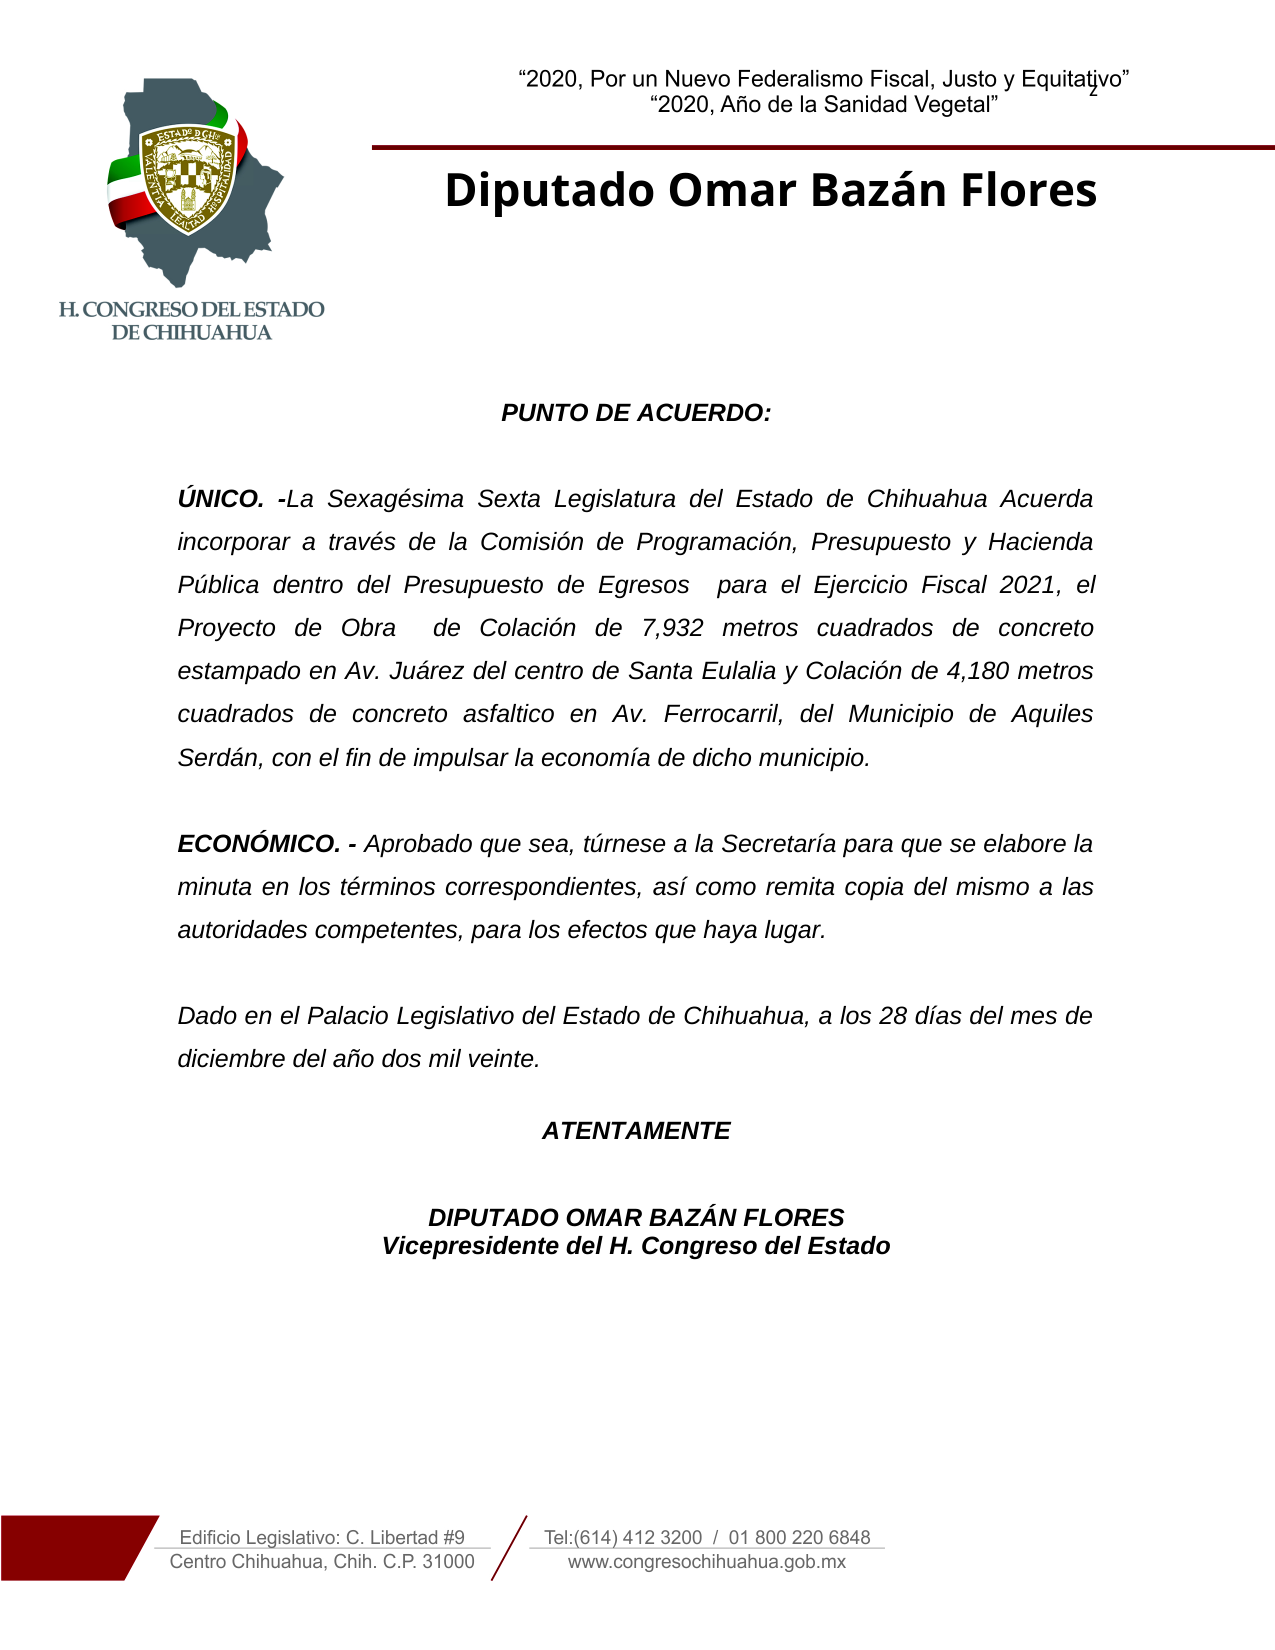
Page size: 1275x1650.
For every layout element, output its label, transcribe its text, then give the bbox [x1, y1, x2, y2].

text Vicepresidente del H. Congreso del Estado [177, 1231, 1098, 1260]
text Dado en el Palacio Legislativo del Estado de Chihuahua, a los 28 días del mes de diciembre del año dos mil veinte. [177, 1001, 1098, 1073]
picture [0, 0, 1275, 1644]
text ÚNICO. -La Sexagésima Sexta Legislatura del Estado de Chihuahua Acuerda incorporar a través de la Comisión de Programación, Presupuesto y Hacienda Pública dentro del Presupuesto de Egresos para el Ejercicio Fiscal 2021, el Proyecto de Obra de Colación de 7,932 metros cuadrados de concreto estampado en Av. Juárez del centro de Santa Eulalia y Colación de 4,180 metros cuadrados de concreto asfaltico en Av. Ferrocarril, del Municipio de Aquiles Serdán, con el fin de impulsar la economía de dicho municipio. [177, 484, 1098, 771]
text DIPUTADO OMAR BAZÁN FLORES [177, 1202, 1098, 1231]
text ATENTAMENTE [177, 1116, 1098, 1145]
text PUNTO DE ACUERDO: [177, 397, 1098, 426]
text ECONÓMICO. - Aprobado que sea, túrnese a la Secretaría para que se elabore la minuta en los términos correspondientes, así como remita copia del mismo a las autoridades competentes, para los efectos que haya lugar. [177, 829, 1098, 944]
